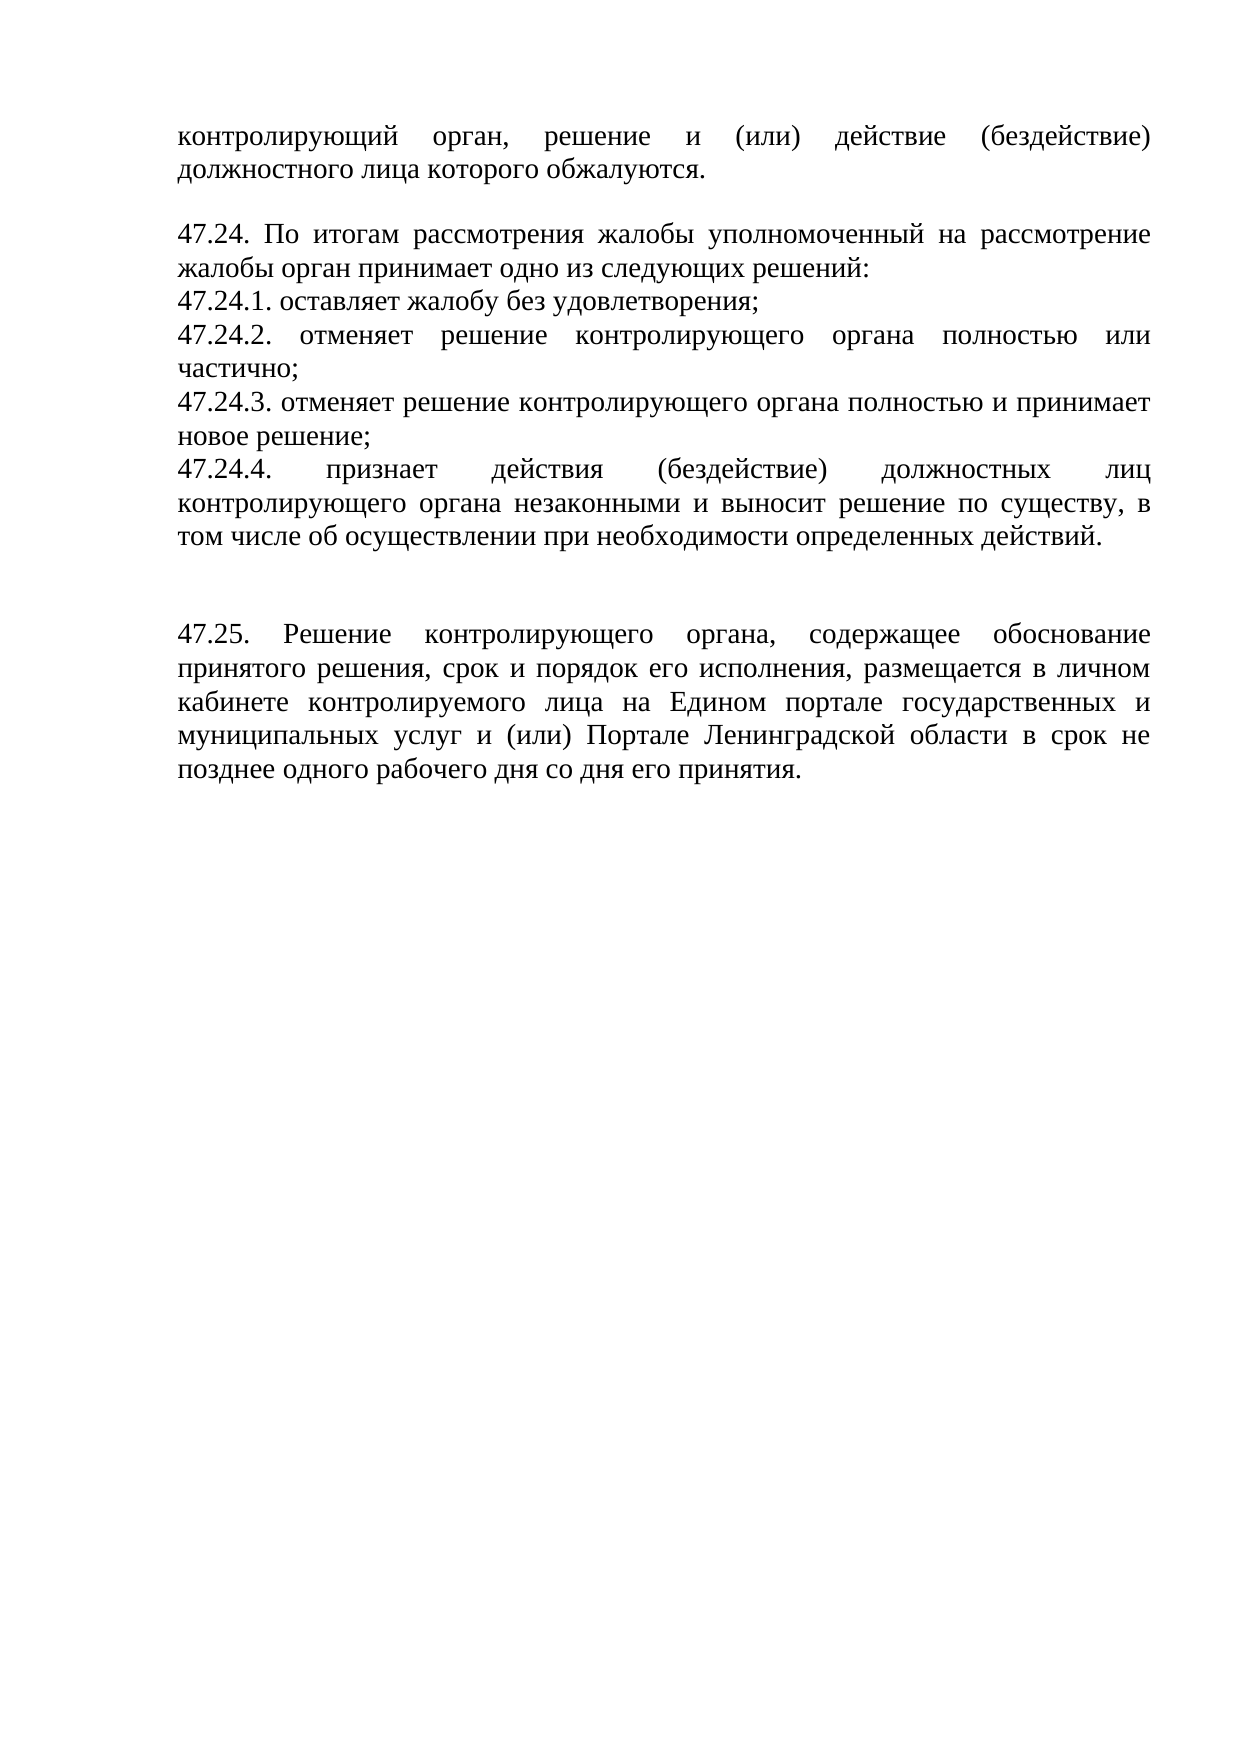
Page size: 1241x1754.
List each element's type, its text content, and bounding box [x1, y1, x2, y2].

text 47.24.3. отменяет решение контролирующего органа полностью и принимает новое решение; [177, 384, 1152, 451]
text 47.25. Решение контролирующего органа, содержащее обоснование принятого решения, срок и порядок его исполнения, размещается в личном кабинете контролируемого лица на Едином портале государственных и муниципальных услуг и (или) Портале Ленинградской области в срок не позднее одного рабочего дня со дня его принятия. [177, 617, 1152, 784]
text 47.24.1. оставляет жалобу без удовлетворения; [177, 283, 1152, 317]
text 47.24.2. отменяет решение контролирующего органа полностью или частично; [177, 317, 1152, 384]
text 47.24.4. признает действия (бездействие) должностных лиц контролирующего органа незаконными и выносит решение по существу, в том числе об осуществлении при необходимости определенных действий. [177, 451, 1152, 552]
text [177, 118, 1152, 185]
text 47.24. По итогам рассмотрения жалобы уполномоченный на рассмотрение жалобы орган принимает одно из следующих решений: [177, 216, 1152, 283]
